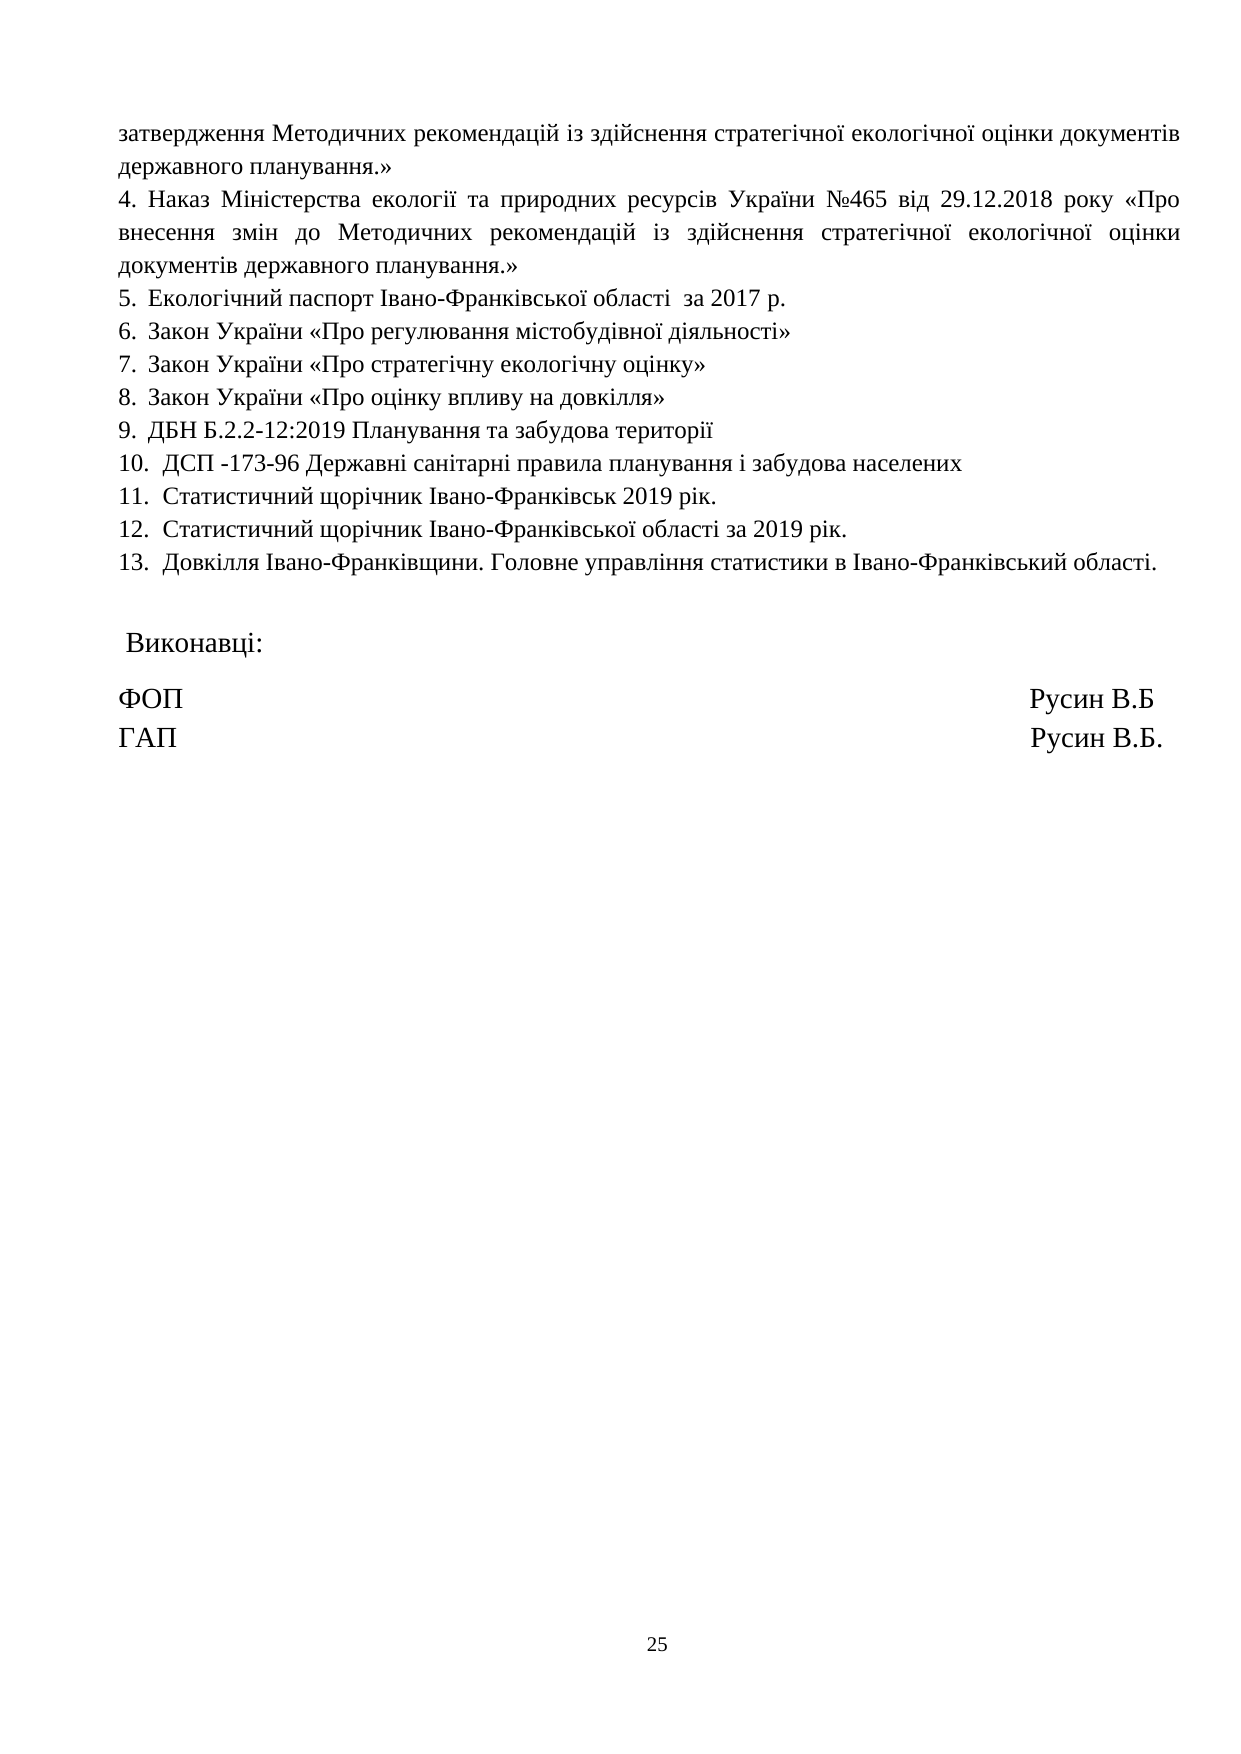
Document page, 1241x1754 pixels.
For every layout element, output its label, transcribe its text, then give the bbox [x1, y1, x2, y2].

list ДСП -173-96 Державні санітарні правила планування і забудова населених [118, 448, 1181, 477]
text Виконавці: [118, 625, 1181, 659]
list Закон України «Про регулювання містобудівної діяльності» [118, 316, 1181, 345]
text ГАП Русин В.Б. [118, 720, 1181, 753]
list Закон України «Про стратегічну екологічну оцінку» [118, 349, 1181, 378]
list Статистичний щорічник Івано-Франківськ 2019 рік. [118, 481, 1181, 510]
list Довкілля Івано-Франківщини. Головне управління статистики в Івано-Франківський області. [118, 547, 1181, 576]
list Закон України «Про оцінку впливу на довкілля» [118, 382, 1181, 411]
list ДБН Б.2.2-12:2019 Планування та забудова території [118, 415, 1181, 444]
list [118, 118, 1181, 180]
text ФОП Русин В.Б [118, 681, 1181, 715]
list Статистичний щорічник Івано-Франківської області за 2019 рік. [118, 514, 1181, 543]
list Екологічний паспорт Івано-Франківської області за 2017 р. [118, 283, 1181, 312]
list Наказ Міністерства екології та природних ресурсів України №465 від 29.12.2018 року «Про внесення змін до Методичних рекомендацій із здійснення стратегічної екологічної оцінки документів державного планування.» [118, 184, 1181, 279]
